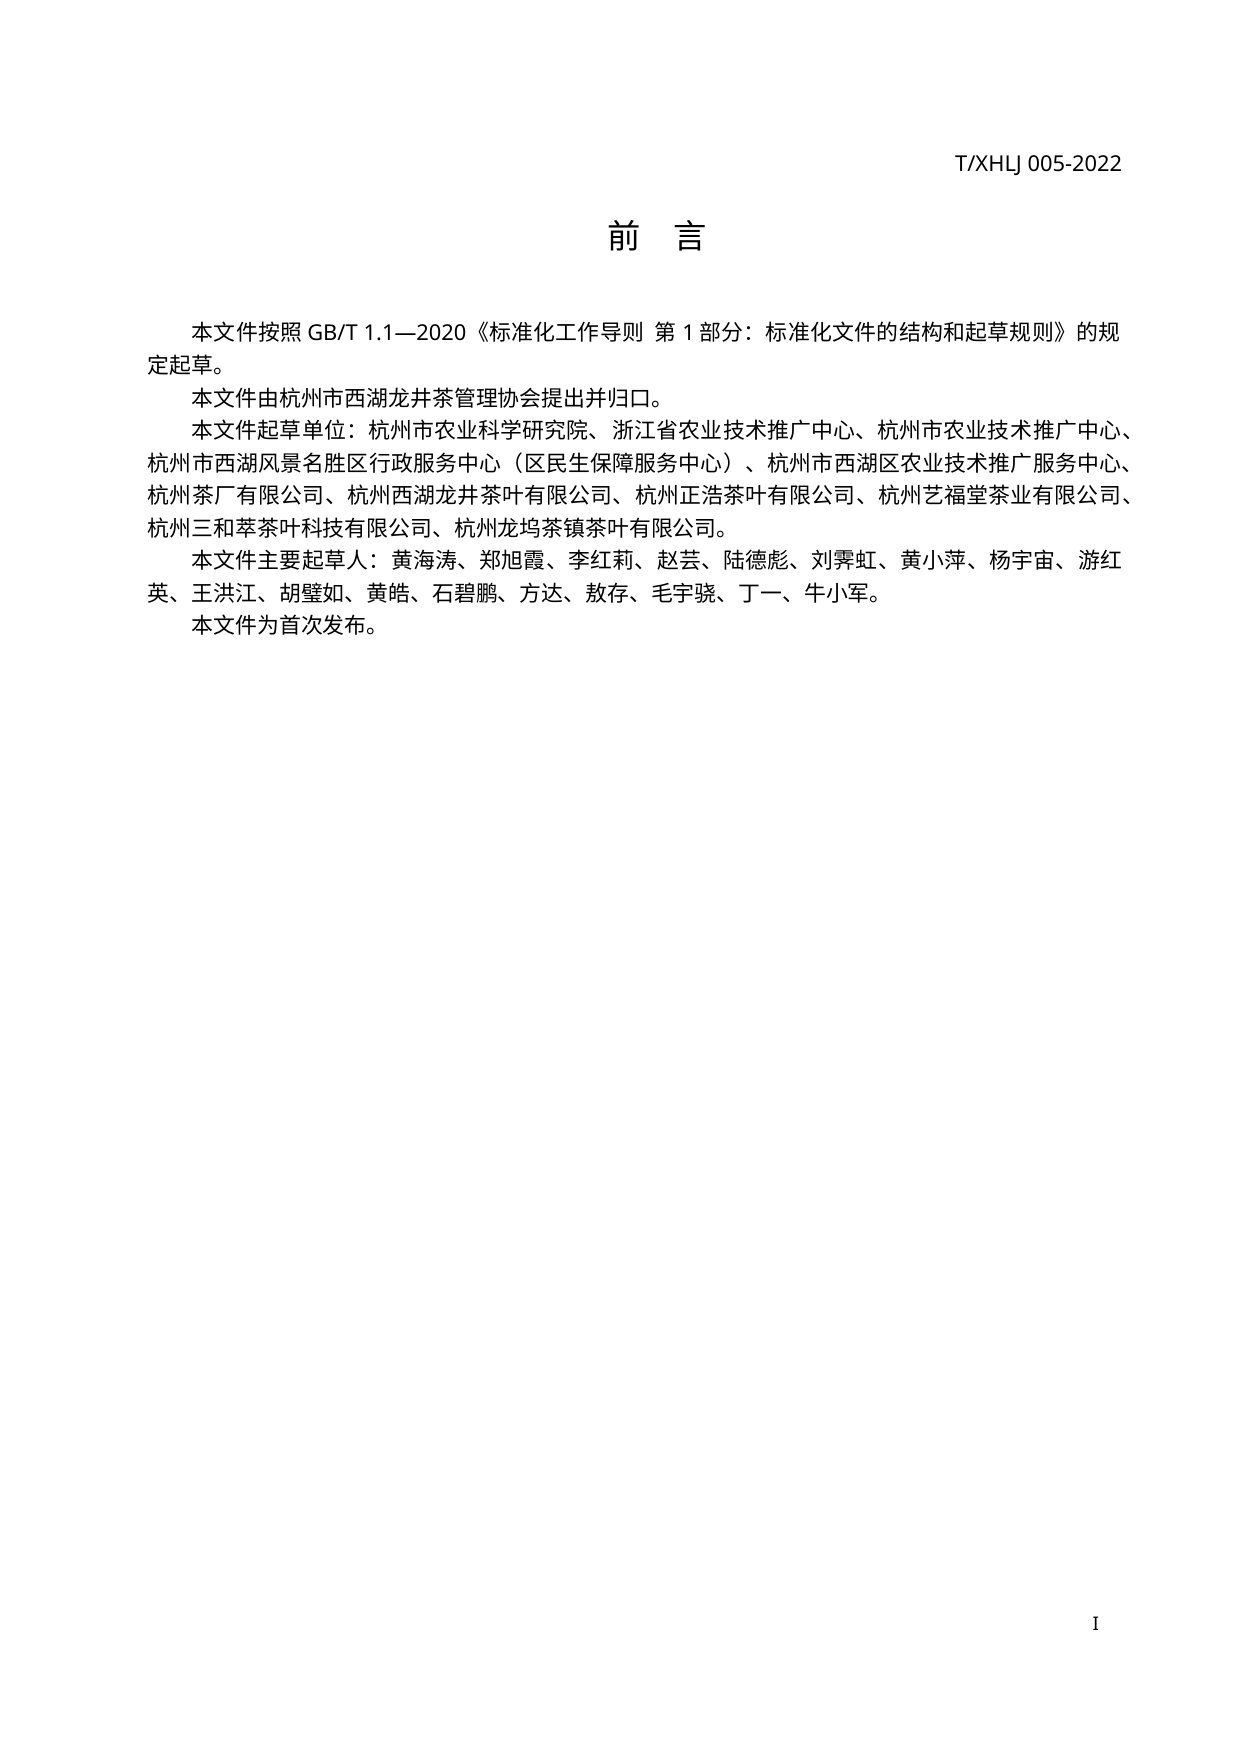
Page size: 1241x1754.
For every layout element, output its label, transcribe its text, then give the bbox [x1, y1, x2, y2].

text 本文件按照GB/T 1.1—2020《标准化工作导则 第1部分：标准化文件的结构和起草规则》的规定起草。 [148, 315, 1122, 380]
text 本文件为首次发布。 [169, 608, 1122, 640]
text 本文件由杭州市西湖龙井茶管理协会提出并归口。 [148, 380, 1122, 413]
text 前言 [148, 201, 1122, 266]
text 本文件主要起草人：黄海涛、郑旭霞、李红莉、赵芸、陆德彪、刘霁虹、黄小萍、杨宇宙、游红英、王洪江、胡璧如、黄皓、石碧鹏、方达、敖存、毛宇骁、丁一、牛小军。 [148, 543, 1122, 608]
text 本文件起草单位：杭州市农业科学研究院、浙江省农业技术推广中心、杭州市农业技术推广中心、杭州市西湖风景名胜区行政服务中心（区民生保障服务中心）、杭州市西湖区农业技术推广服务中心、杭州茶厂有限公司、杭州西湖龙井茶叶有限公司、杭州正浩茶叶有限公司、杭州艺福堂茶业有限公司、杭州三和萃茶叶科技有限公司、杭州龙坞茶镇茶叶有限公司。 [148, 413, 1122, 543]
